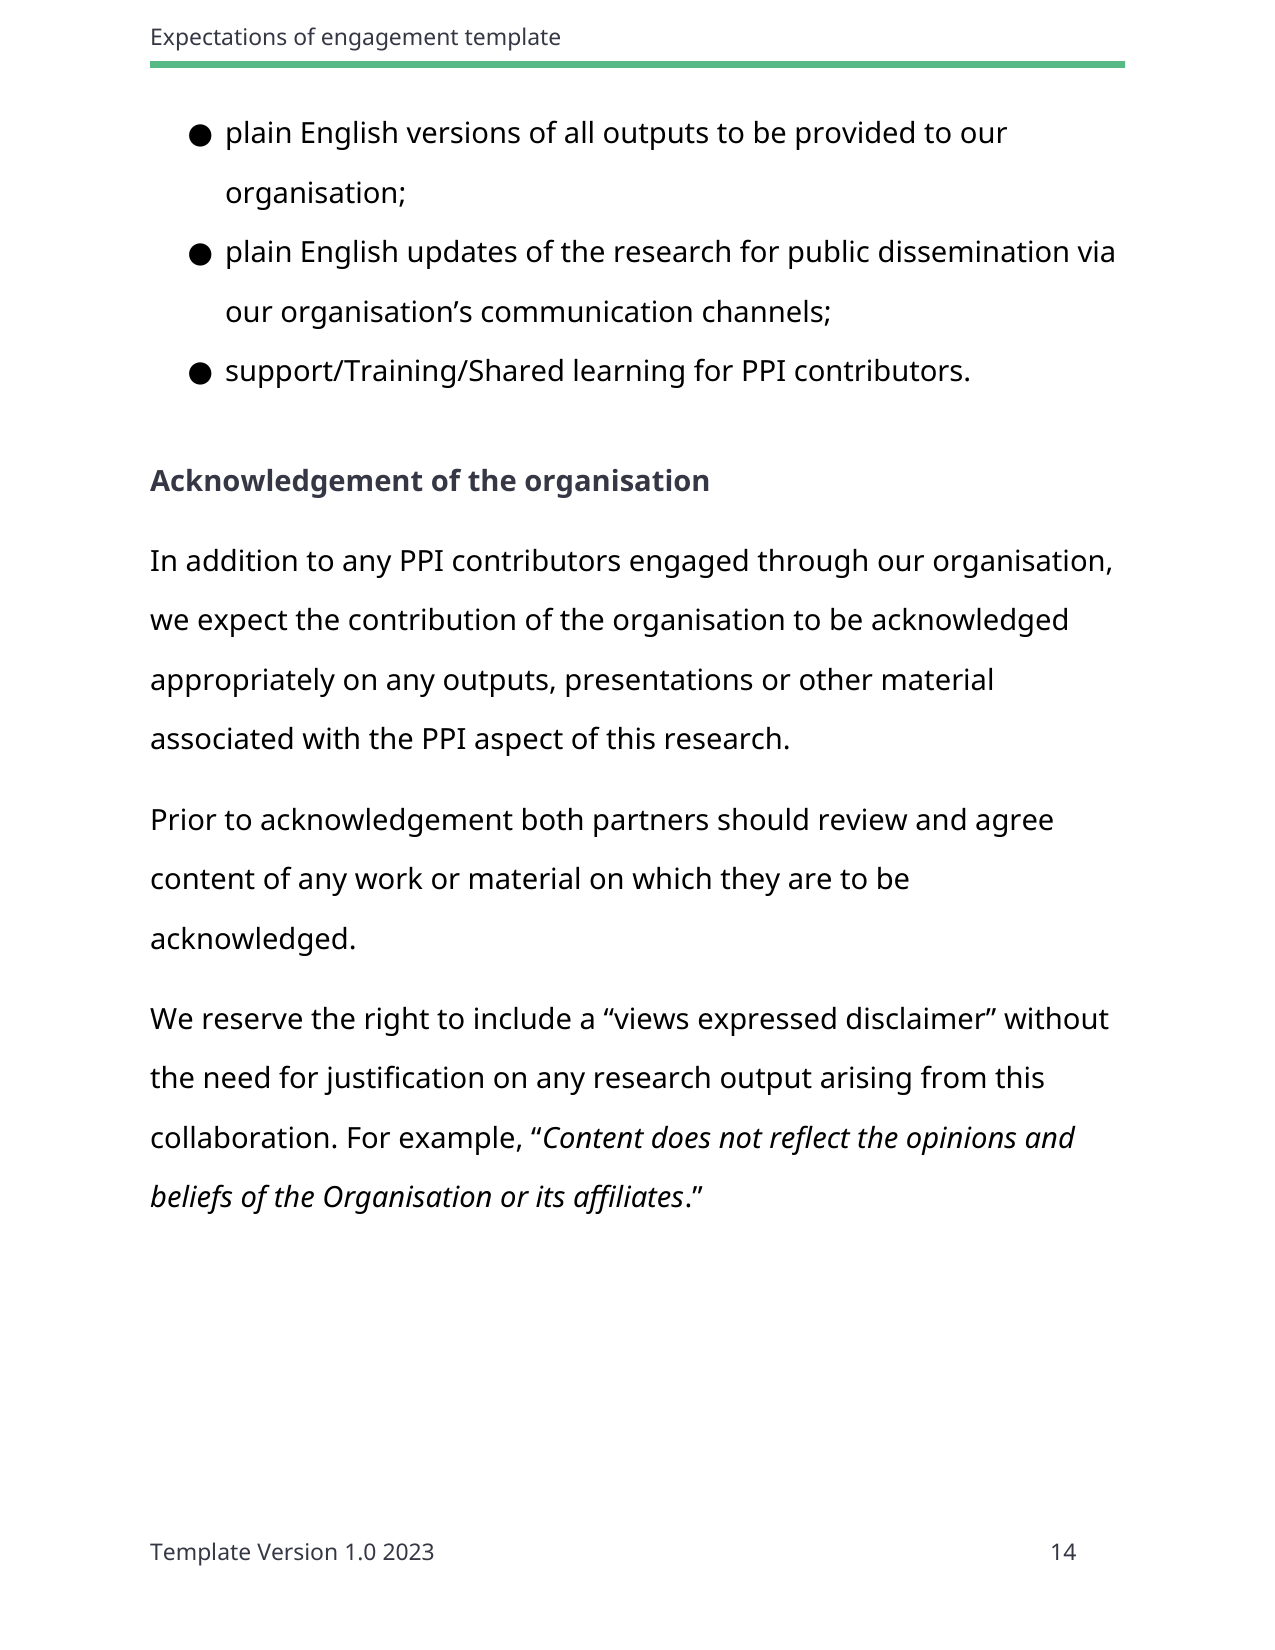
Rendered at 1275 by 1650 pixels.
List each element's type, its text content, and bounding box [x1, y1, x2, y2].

subtitle Acknowledgement of the organisation [150, 460, 1125, 499]
picture [150, 61, 1125, 68]
list plain English updates of the research for public dissemination via our organisation’s communication channels; [187, 231, 1125, 331]
text In addition to any PPI contributors engaged through our organisation, we expect the contribution of the organisation to be acknowledged appropriately on any outputs, presentations or other material associated with the PPI aspect of this research. [150, 540, 1125, 758]
list plain English versions of all outputs to be provided to our organisation; [187, 112, 1125, 212]
text We reserve the right to include a “views expressed disclaimer” without the need for justification on any research output arising from this collaboration. For example, “Content does not reflect the opinions and beliefs of the Organisation or its affiliates.” [150, 998, 1125, 1216]
text Prior to acknowledgement both partners should review and agree content of any work or material on which they are to be acknowledged. [150, 799, 1125, 958]
list support/Training/Shared learning for PPI contributors. [187, 350, 1125, 390]
